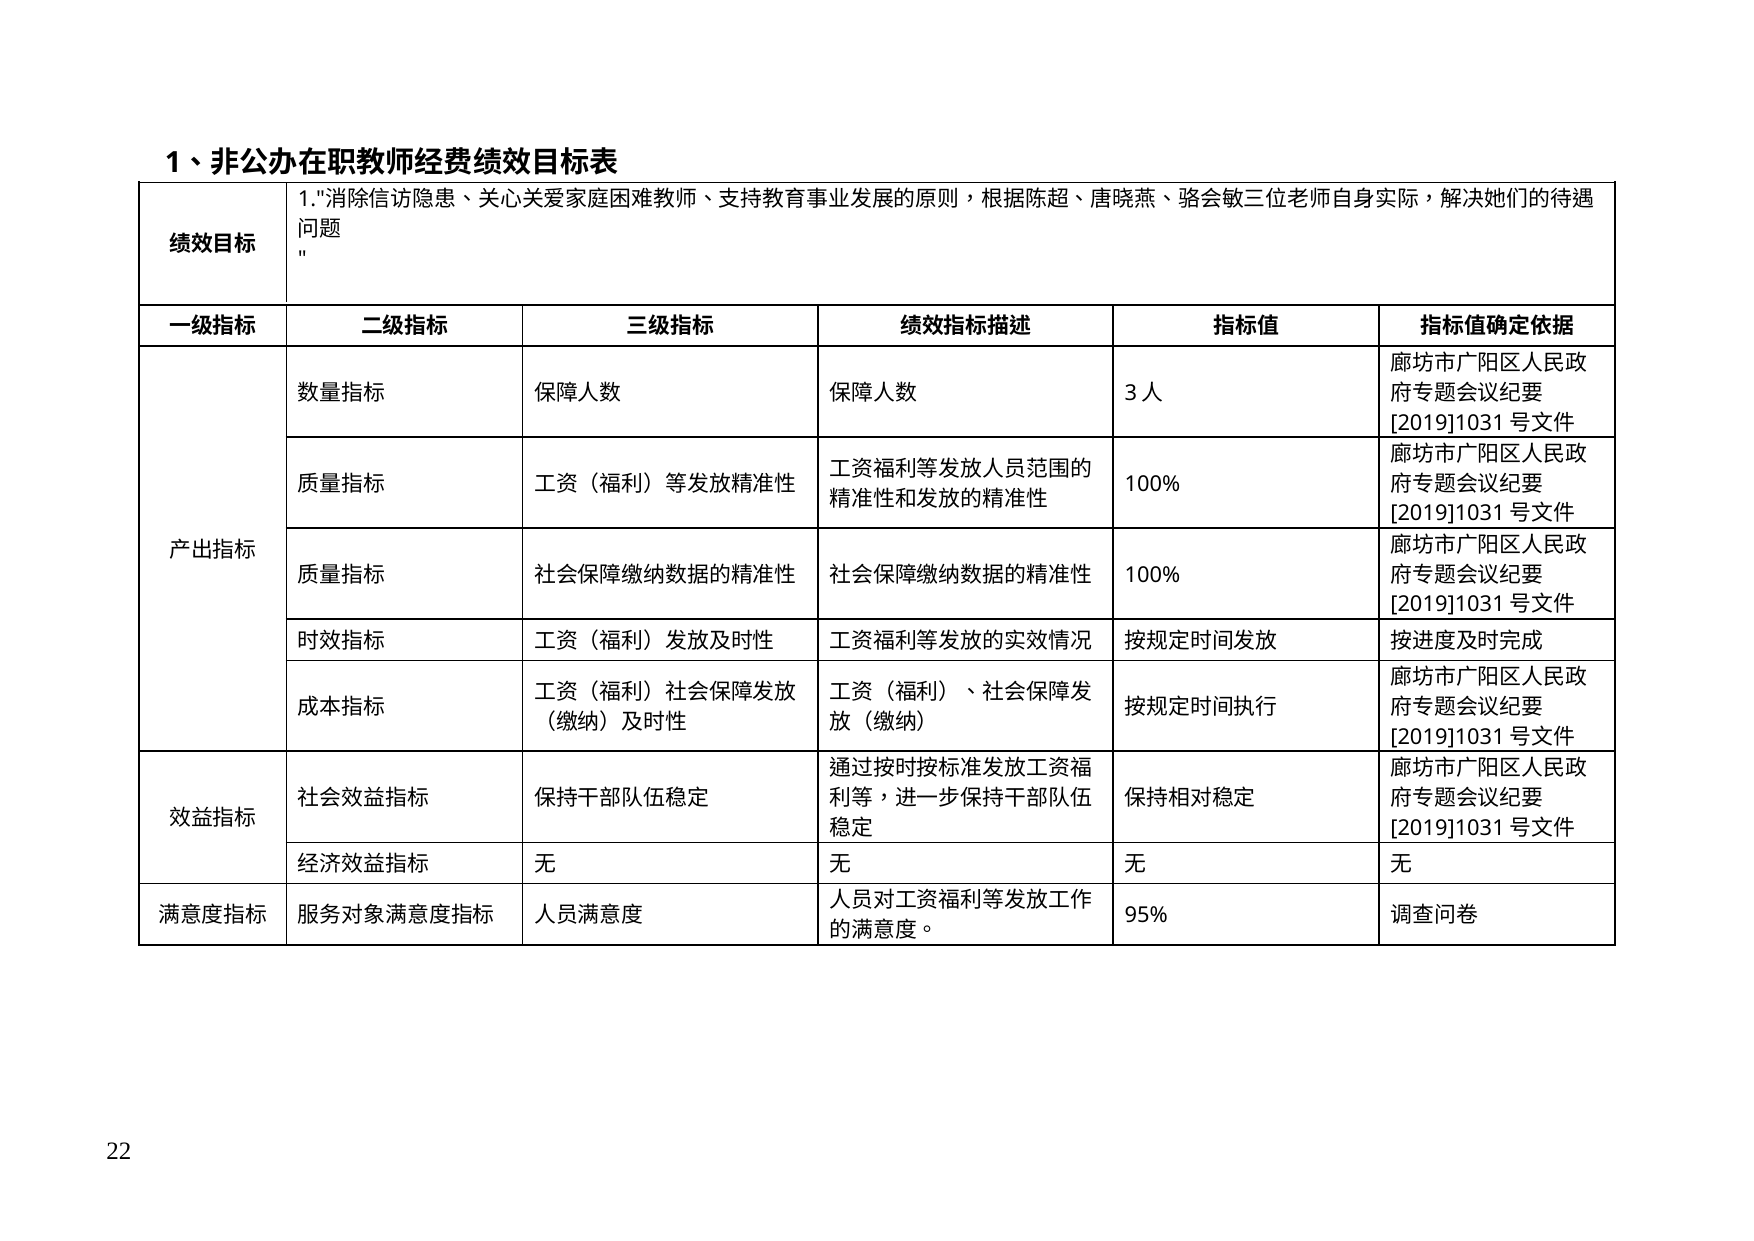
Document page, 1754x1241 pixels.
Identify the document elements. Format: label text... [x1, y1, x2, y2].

table_cell 效益指标 [140, 752, 286, 883]
table_header 指标值 [1114, 306, 1378, 345]
table_cell 工资（福利）等发放精准性 [523, 438, 817, 527]
table_header 1."消除信访隐患、关心关爱家庭困难教师、支持教育事业发展的原则，根据陈超、唐晓燕、骆会敏三位老师自身实际，解决她们的待遇问题 " [287, 183, 1614, 302]
table_cell 成本指标 [287, 661, 522, 750]
table_header 三级指标 [523, 306, 817, 345]
table_cell 廊坊市广阳区人民政府专题会议纪要[2019]1031号文件 [1380, 752, 1614, 841]
table_cell 廊坊市广阳区人民政府专题会议纪要[2019]1031号文件 [1380, 438, 1614, 527]
table_cell 工资福利等发放的实效情况 [819, 620, 1112, 659]
table_cell 工资福利等发放人员范围的精准性和发放的精准性 [819, 438, 1112, 527]
table_cell 保持相对稳定 [1114, 752, 1378, 841]
table_cell 3人 [1114, 347, 1378, 436]
table_cell 社会保障缴纳数据的精准性 [523, 529, 817, 618]
table_cell 无 [523, 843, 817, 883]
table_cell 无 [819, 843, 1112, 883]
table_header 二级指标 [287, 306, 522, 345]
table_header 绩效目标 [140, 183, 286, 302]
table_cell 质量指标 [287, 438, 522, 527]
table_header 一级指标 [140, 306, 286, 345]
table_cell 廊坊市广阳区人民政府专题会议纪要[2019]1031号文件 [1380, 661, 1614, 750]
table_cell 产出指标 [140, 347, 286, 750]
table_cell 人员满意度 [523, 884, 817, 944]
table_cell 按进度及时完成 [1380, 620, 1614, 659]
table_cell 工资（福利）社会保障发放（缴纳）及时性 [523, 661, 817, 750]
table_cell 保障人数 [819, 347, 1112, 436]
text 1、非公办在职教师经费绩效目标表 [106, 142, 1648, 181]
table_cell 工资（福利）、社会保障发放（缴纳） [819, 661, 1112, 750]
table_cell 经济效益指标 [287, 843, 522, 883]
table_cell 社会保障缴纳数据的精准性 [819, 529, 1112, 618]
table_cell 无 [1114, 843, 1378, 883]
table_cell 100% [1114, 529, 1378, 618]
table_cell 服务对象满意度指标 [287, 884, 522, 944]
table_cell 通过按时按标准发放工资福利等，进一步保持干部队伍稳定 [819, 752, 1112, 841]
table_cell 廊坊市广阳区人民政府专题会议纪要[2019]1031号文件 [1380, 529, 1614, 618]
table_cell 质量指标 [287, 529, 522, 618]
table_cell 无 [1380, 843, 1614, 883]
table_cell 工资（福利）发放及时性 [523, 620, 817, 659]
table_cell 数量指标 [287, 347, 522, 436]
table_cell 人员对工资福利等发放工作的满意度。 [819, 884, 1112, 944]
table_cell 95% [1114, 884, 1378, 944]
table_cell 廊坊市广阳区人民政府专题会议纪要[2019]1031号文件 [1380, 347, 1614, 436]
table_cell 100% [1114, 438, 1378, 527]
table_cell 调查问卷 [1380, 884, 1614, 944]
table_cell 社会效益指标 [287, 752, 522, 841]
table_cell 满意度指标 [140, 884, 286, 944]
table_cell 保持干部队伍稳定 [523, 752, 817, 841]
table_cell 保障人数 [523, 347, 817, 436]
table_cell 按规定时间执行 [1114, 661, 1378, 750]
table_cell 时效指标 [287, 620, 522, 659]
table_cell 按规定时间发放 [1114, 620, 1378, 659]
table_header 绩效指标描述 [819, 306, 1112, 345]
table_header 指标值确定依据 [1380, 306, 1614, 345]
